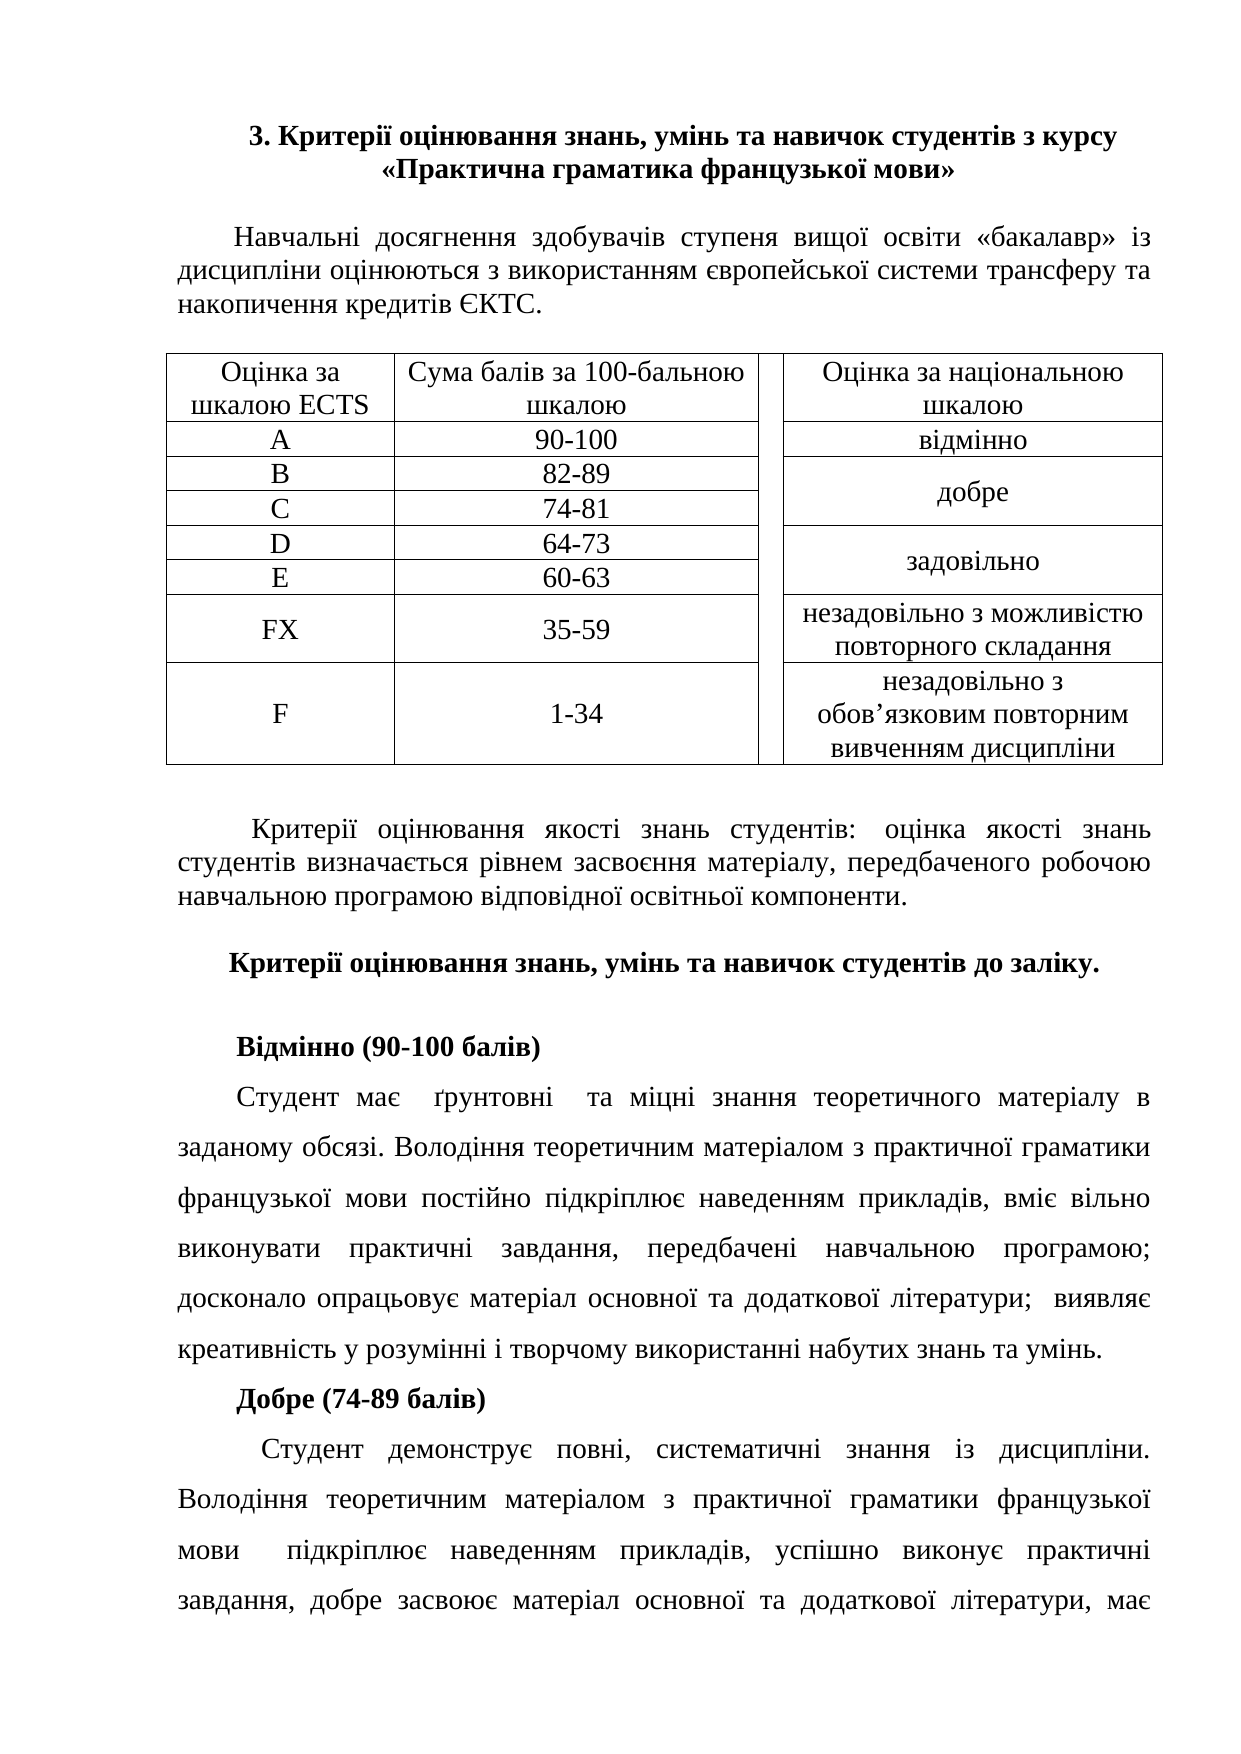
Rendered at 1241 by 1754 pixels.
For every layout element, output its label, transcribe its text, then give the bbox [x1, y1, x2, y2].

text «Практична граматика французької мови» [177, 152, 1152, 185]
table_cell 74-81 [395, 491, 758, 525]
table_cell 35-59 [395, 595, 758, 662]
text Критерії оцінювання знань, умінь та навичок студентів до заліку. [177, 945, 1152, 978]
table_cell відмінно [784, 422, 1162, 456]
text Добре (74-89 балів) [177, 1381, 1152, 1414]
table_cell С [167, 491, 394, 525]
table_cell незадовільно з можливістю повторного складання [784, 595, 1162, 662]
table_cell В [167, 457, 394, 490]
table_cell 64-73 [395, 526, 758, 559]
text Студент має ґрунтовні та міцні знання теоретичного матеріалу в заданому обсязі. Володіння теоретичним матеріалом з практичної граматики французької мови постійно підкріплює наведенням прикладів, вміє вільно виконувати практичні завдання, передбачені навчальною програмою; досконало опрацьовує матеріал основної та додаткової літератури; виявляє креативність у розумінні і творчому використанні набутих знань та умінь. [177, 1079, 1152, 1364]
table_cell FX [167, 595, 394, 662]
table_header [759, 354, 783, 764]
text Навчальні досягнення здобувачів ступеня вищої освіти «бакалавр» із дисципліни оцінюються з використанням європейської системи трансферу та накопичення кредитів ЄКТС. [177, 219, 1152, 319]
text Критерії оцінювання якості знань студентів: оцінка якості знань студентів визначається рівнем засвоєння матеріалу, передбаченого робочою навчальною програмою відповідної освітньої компоненти. [177, 811, 1152, 911]
table_cell F [167, 663, 394, 764]
table_cell 82-89 [395, 457, 758, 490]
table_cell D [167, 526, 394, 559]
table_header Сума балів за 100-бальною шкалою [395, 354, 758, 421]
table_cell добре [784, 457, 1162, 525]
table_cell 60-63 [395, 560, 758, 594]
table_cell E [167, 560, 394, 594]
table_header Оцінка за національною шкалою [784, 354, 1162, 421]
table_cell незадовільно з обов’язковим повторним вивченням дисципліни [784, 663, 1162, 764]
text 3. Критерії оцінювання знань, умінь та навичок студентів з курсу [215, 118, 1152, 152]
table_cell А [167, 422, 394, 456]
table_cell 90-100 [395, 422, 758, 456]
text Відмінно (90-100 балів) [177, 1029, 1152, 1062]
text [177, 1431, 1152, 1616]
table_cell задовільно [784, 526, 1162, 594]
table_header Оцінка за шкалою ECTS [167, 354, 394, 421]
table_cell 1-34 [395, 663, 758, 764]
